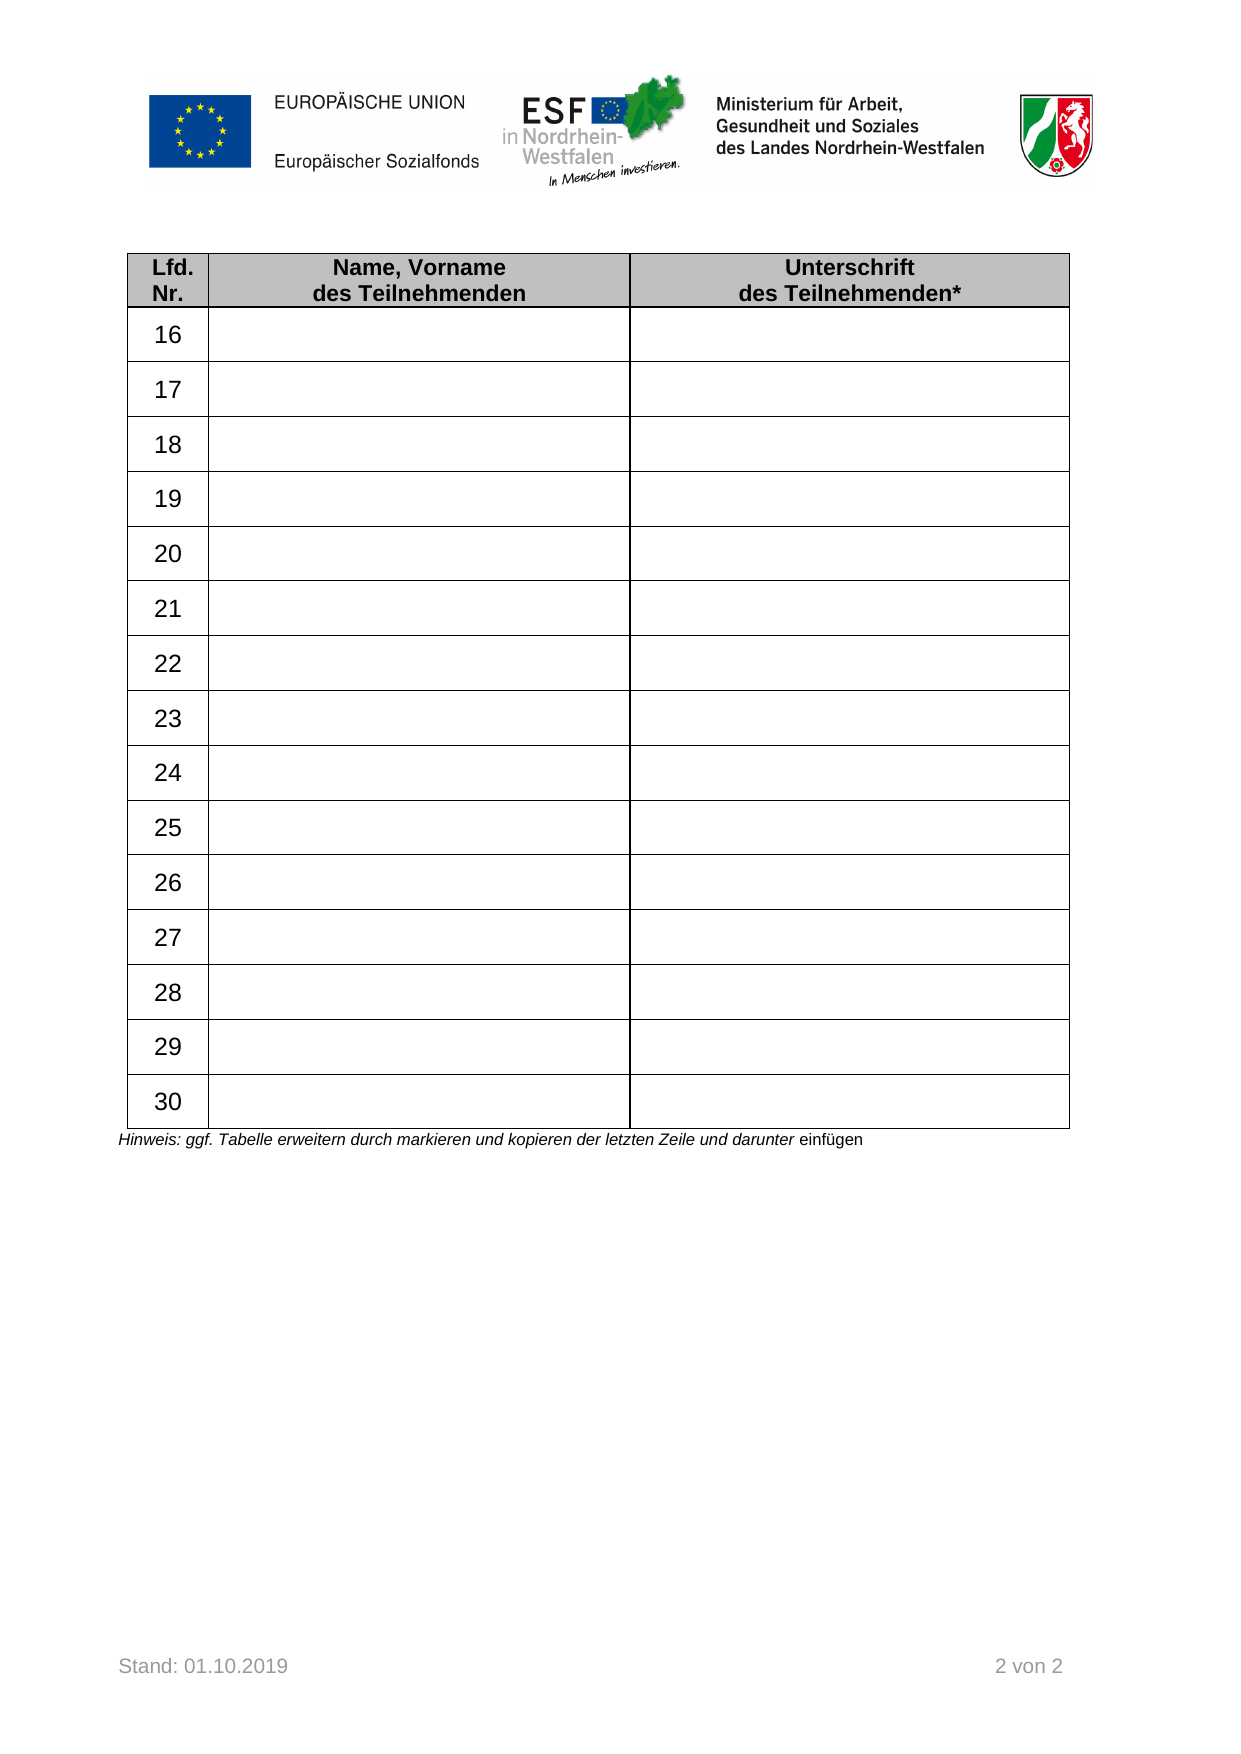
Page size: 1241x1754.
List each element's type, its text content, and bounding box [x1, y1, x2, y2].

table_cell [209, 527, 629, 580]
table_cell 26 [128, 855, 208, 909]
table_cell 17 [128, 362, 208, 416]
table_cell [631, 527, 1069, 580]
table_cell 30 [128, 1075, 208, 1128]
text Hinweis: ggf. Tabelle erweitern durch markieren und kopieren der letzten Zeile und darunter einfügen [118, 1129, 1122, 1148]
table_cell [631, 1020, 1069, 1073]
table_cell [209, 362, 629, 416]
table_cell 22 [128, 636, 208, 690]
table_cell [209, 910, 629, 964]
table_cell [631, 362, 1069, 416]
table_cell [631, 472, 1069, 526]
table_cell [631, 691, 1069, 745]
table_cell [209, 801, 629, 854]
table_cell 19 [128, 472, 208, 526]
picture [147, 73, 1093, 186]
table_cell [209, 308, 629, 361]
table_cell [631, 855, 1069, 909]
table_cell [209, 855, 629, 909]
table_cell [209, 417, 629, 471]
table_cell [209, 581, 629, 635]
table_cell [631, 581, 1069, 635]
table_cell [209, 1075, 629, 1128]
table_cell [209, 965, 629, 1019]
table_cell 16 [128, 308, 208, 361]
table_header Unterschrift des Teilnehmenden* [631, 254, 1069, 306]
table_cell [631, 801, 1069, 854]
table_cell [631, 965, 1069, 1019]
table_cell 25 [128, 801, 208, 854]
table_cell 28 [128, 965, 208, 1019]
table_cell [631, 636, 1069, 690]
table_cell [631, 1075, 1069, 1128]
table_cell 24 [128, 746, 208, 799]
table_cell 23 [128, 691, 208, 745]
table_cell [209, 746, 629, 799]
table_cell [631, 746, 1069, 799]
table_cell [631, 308, 1069, 361]
table_cell [209, 472, 629, 526]
table_cell [631, 417, 1069, 471]
table_cell [209, 1020, 629, 1073]
table_cell 21 [128, 581, 208, 635]
table_cell 20 [128, 527, 208, 580]
table_header Lfd. Nr. [128, 254, 208, 306]
table_cell [631, 910, 1069, 964]
table_header Name, Vorname des Teilnehmenden [209, 254, 629, 306]
table_cell 29 [128, 1020, 208, 1073]
table_cell 27 [128, 910, 208, 964]
table_cell [209, 636, 629, 690]
table_cell [209, 691, 629, 745]
table_cell 18 [128, 417, 208, 471]
